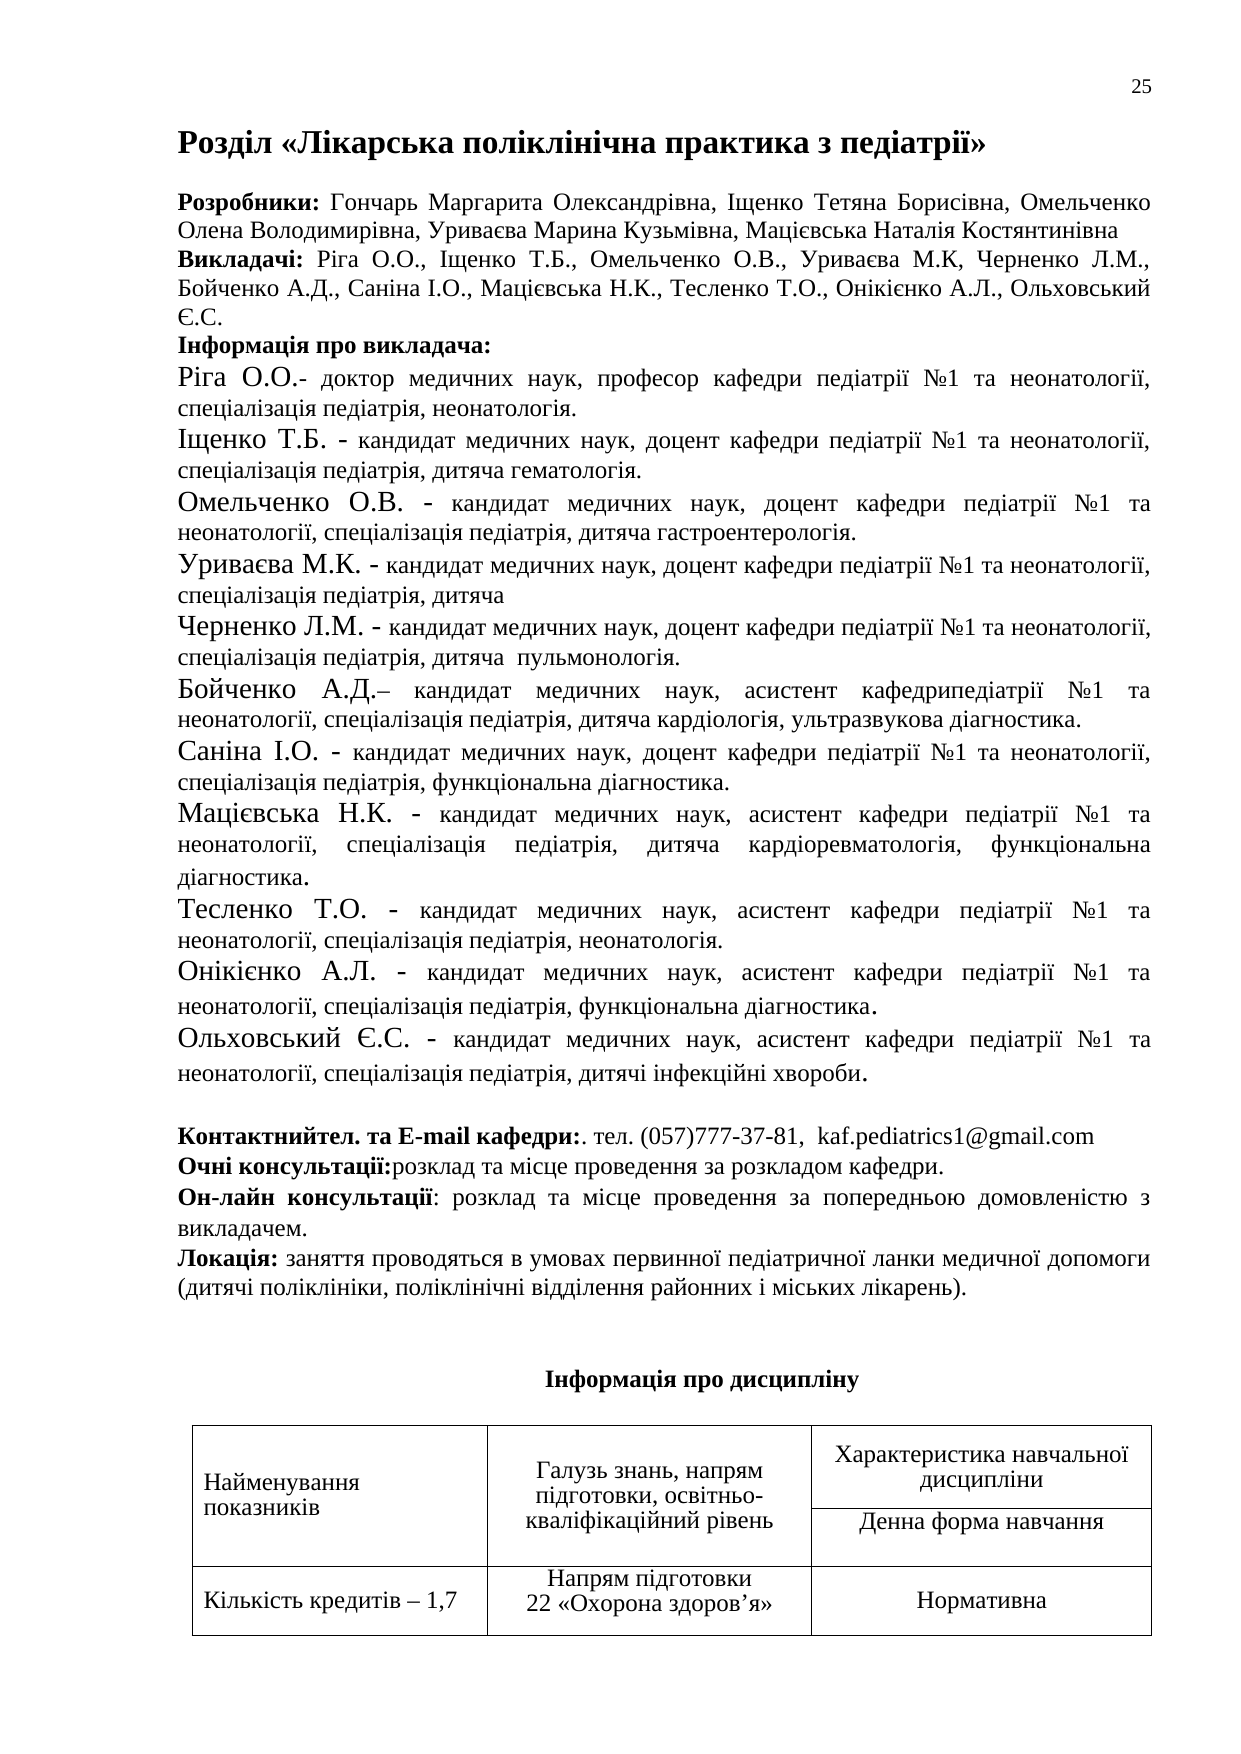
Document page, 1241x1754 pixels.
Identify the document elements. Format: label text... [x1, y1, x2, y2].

table_cell Напрям підготовки 22 «Охорона здоров’я» [488, 1567, 811, 1634]
text Мацієвська Н.К. - кандидат медичних наук, асистент кафедри педіатрії №1 та неонатології, спеціалізація педіатрія, дитяча кардіоревматологія, функціональна діагностика. [177, 795, 1152, 891]
text Онікієнко А.Л. - кандидат медичних наук, асистент кафедри педіатрії №1 та неонатології, спеціалізація педіатрія, функціональна діагностика. [177, 953, 1152, 1021]
text Бойченко А.Д.– кандидат медичних наук, асистент кафедрипедіатрії №1 та неонатології, спеціалізація педіатрія, дитяча кардіологія, ультразвукова діагностика. [177, 671, 1152, 733]
text Очні консультації:розклад та місце проведення за розкладом кафедри. [177, 1150, 1152, 1181]
text Контактнийтел. та E-mail кафедри:. тел. (057)777-37-81, kaf.pediatrics1@gmail.com [177, 1121, 1152, 1150]
table_header Галузь знань, напрям підготовки, освітньо-кваліфікаційний рівень [488, 1426, 811, 1566]
table_header Характеристика навчальної дисципліни [812, 1426, 1151, 1508]
table_cell Денна форма навчання [812, 1509, 1151, 1566]
text Черненко Л.М. - кандидат медичних наук, доцент кафедри педіатрії №1 та неонатології, спеціалізація педіатрія, дитяча пульмонологія. [177, 608, 1152, 671]
text Саніна І.О. - кандидат медичних наук, доцент кафедри педіатрії №1 та неонатології, спеціалізація педіатрія, функціональна діагностика. [177, 733, 1152, 795]
text Омельченко О.В. - кандидат медичних наук, доцент кафедри педіатрії №1 та неонатології, спеціалізація педіатрія, дитяча гастроентерологія. [177, 484, 1152, 546]
text Інформація про дисципліну [252, 1363, 1152, 1394]
table_cell Кількість кредитів – 1,7 [193, 1567, 487, 1634]
text Локація: заняття проводяться в умовах первинної педіатричної ланки медичної допомоги (дитячі поліклініки, поліклінічні відділення районних і міських лікарень). [177, 1243, 1152, 1301]
text Розробники: Гончарь Маргарита Олександрівна, Іщенко Тетяна Борисівна, Омельченко Олена Володимирівна, Уриваєва Марина Кузьмівна, Мацієвська Наталія Костянтинівна [177, 187, 1152, 244]
text Он-лайн консультації: розклад та місце проведення за попередньою домовленістю з викладачем. [177, 1181, 1152, 1243]
text Розділ «Лікарська поліклінічна практика з педіатрії» [177, 122, 1152, 160]
text Ріга О.О.- доктор медичних наук, професор кафедри педіатрії №1 та неонатології, спеціалізація педіатрія, неонатологія. [177, 359, 1152, 422]
text Викладачі: Ріга О.О., Іщенко Т.Б., Омельченко О.В., Уриваєва М.К, Черненко Л.М., Бойченко А.Д., Саніна І.О., Мацієвська Н.К., Тесленко Т.О., Онікієнко А.Л., Ольховський Є.С. [177, 244, 1152, 331]
table_cell Нормативна [812, 1567, 1151, 1634]
text Інформація про викладача: [177, 331, 1152, 359]
text Тесленко Т.О. - кандидат медичних наук, асистент кафедри педіатрії №1 та неонатології, спеціалізація педіатрія, неонатологія. [177, 891, 1152, 953]
text Ольховський Є.С. - кандидат медичних наук, асистент кафедри педіатрії №1 та неонатології, спеціалізація педіатрія, дитячі інфекційні хвороби. [177, 1021, 1152, 1088]
table_header Найменування показників [193, 1426, 487, 1566]
text Уриваєва М.К. - кандидат медичних наук, доцент кафедри педіатрії №1 та неонатології, спеціалізація педіатрія, дитяча [177, 546, 1152, 608]
text Іщенко Т.Б. - кандидат медичних наук, доцент кафедри педіатрії №1 та неонатології, спеціалізація педіатрія, дитяча гематологія. [177, 422, 1152, 484]
